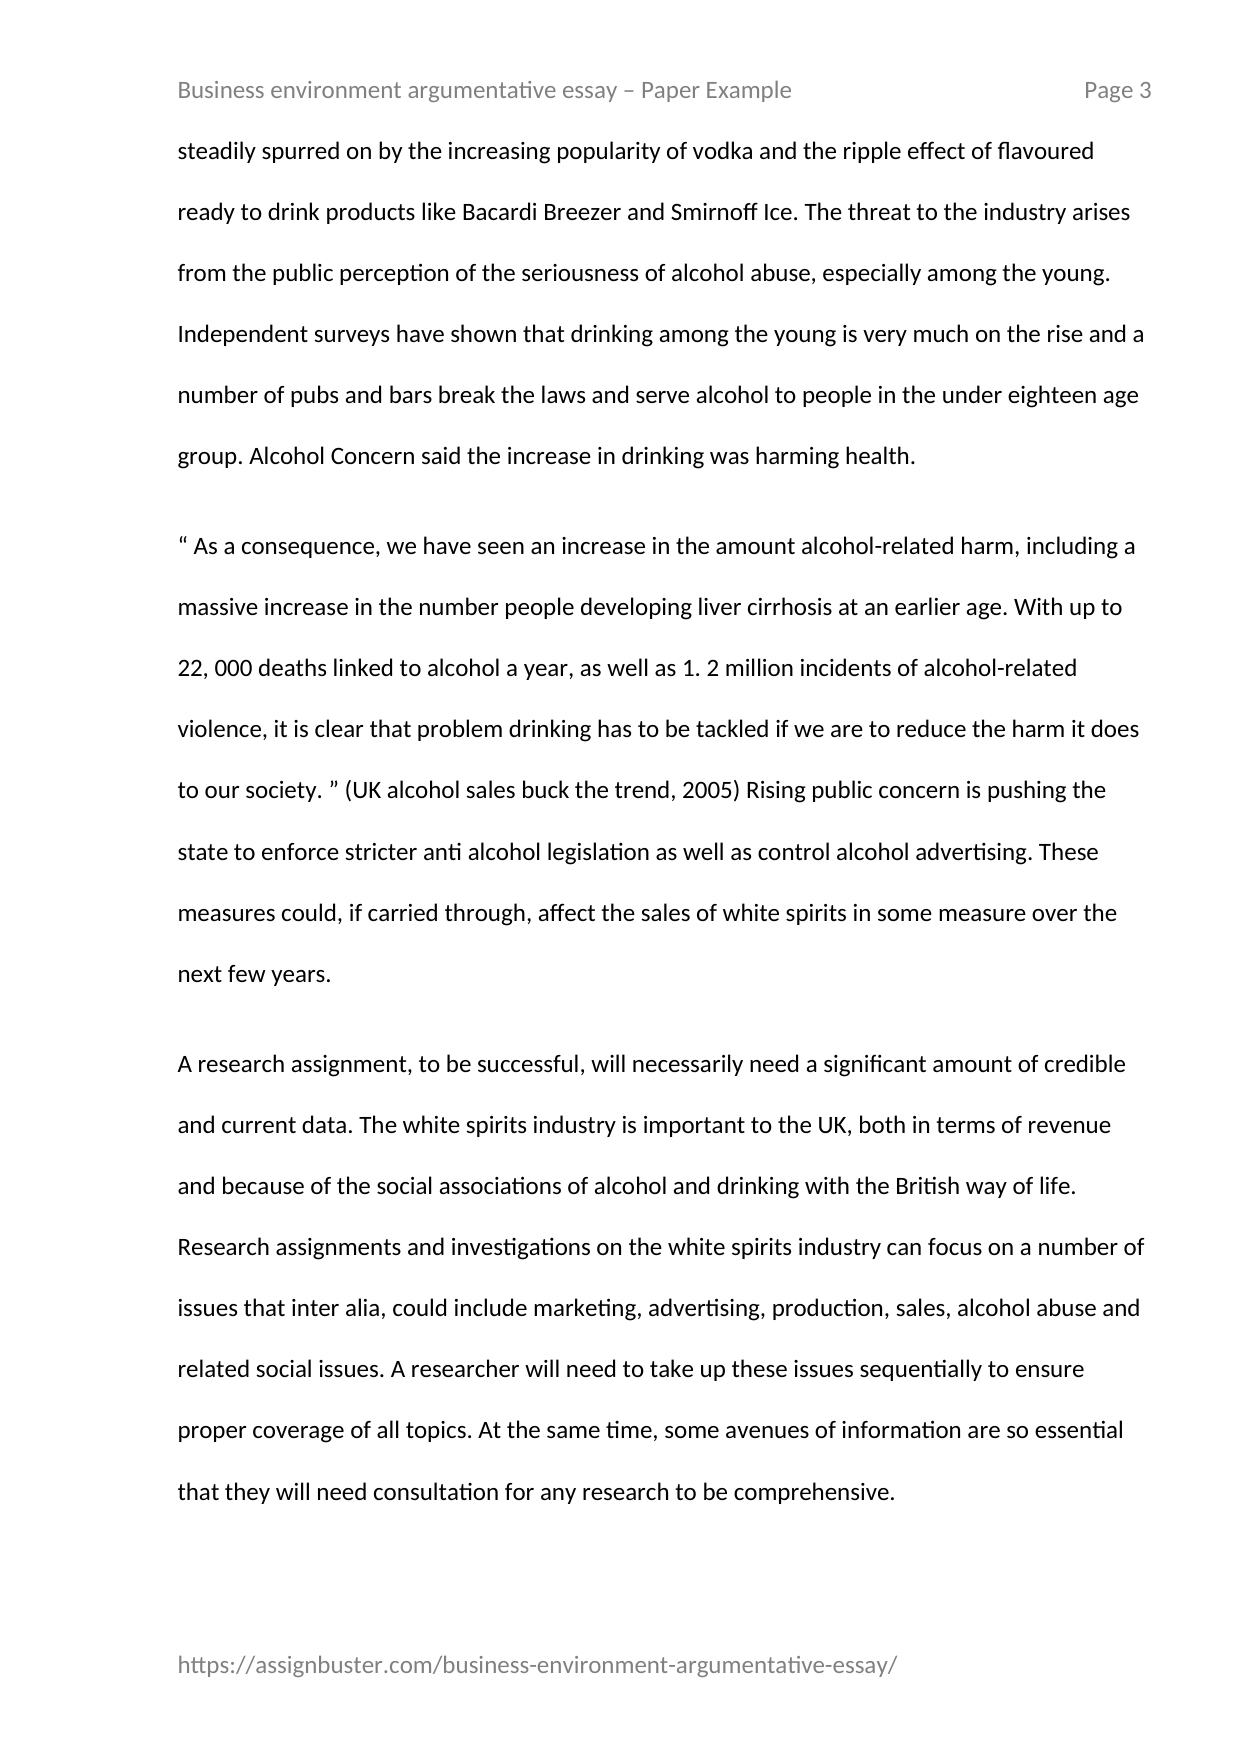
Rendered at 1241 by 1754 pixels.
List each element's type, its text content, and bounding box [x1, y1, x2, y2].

text “ As a consequence, we have seen an increase in the amount alcohol-related harm, including a massive increase in the number people developing liver cirrhosis at an earlier age. With up to 22, 000 deaths linked to alcohol a year, as well as 1. 2 million incidents of alcohol-related violence, it is clear that problem drinking has to be tackled if we are to reduce the harm it does to our society. ” (UK alcohol sales buck the trend, 2005) Rising public concern is pushing the state to enforce stricter anti alcohol legislation as well as control alcohol advertising. These measures could, if carried through, affect the sales of white spirits in some measure over the next few years. [177, 531, 1152, 988]
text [177, 135, 1152, 471]
text A research assignment, to be successful, will necessarily need a significant amount of credible and current data. The white spirits industry is important to the UK, both in terms of revenue and because of the social associations of alcohol and drinking with the British way of life. Research assignments and investigations on the white spirits industry can focus on a number of issues that inter alia, could include marketing, advertising, production, sales, alcohol abuse and related social issues. A researcher will need to take up these issues sequentially to ensure proper coverage of all topics. At the same time, some avenues of information are so essential that they will need consultation for any research to be comprehensive. [177, 1048, 1152, 1506]
